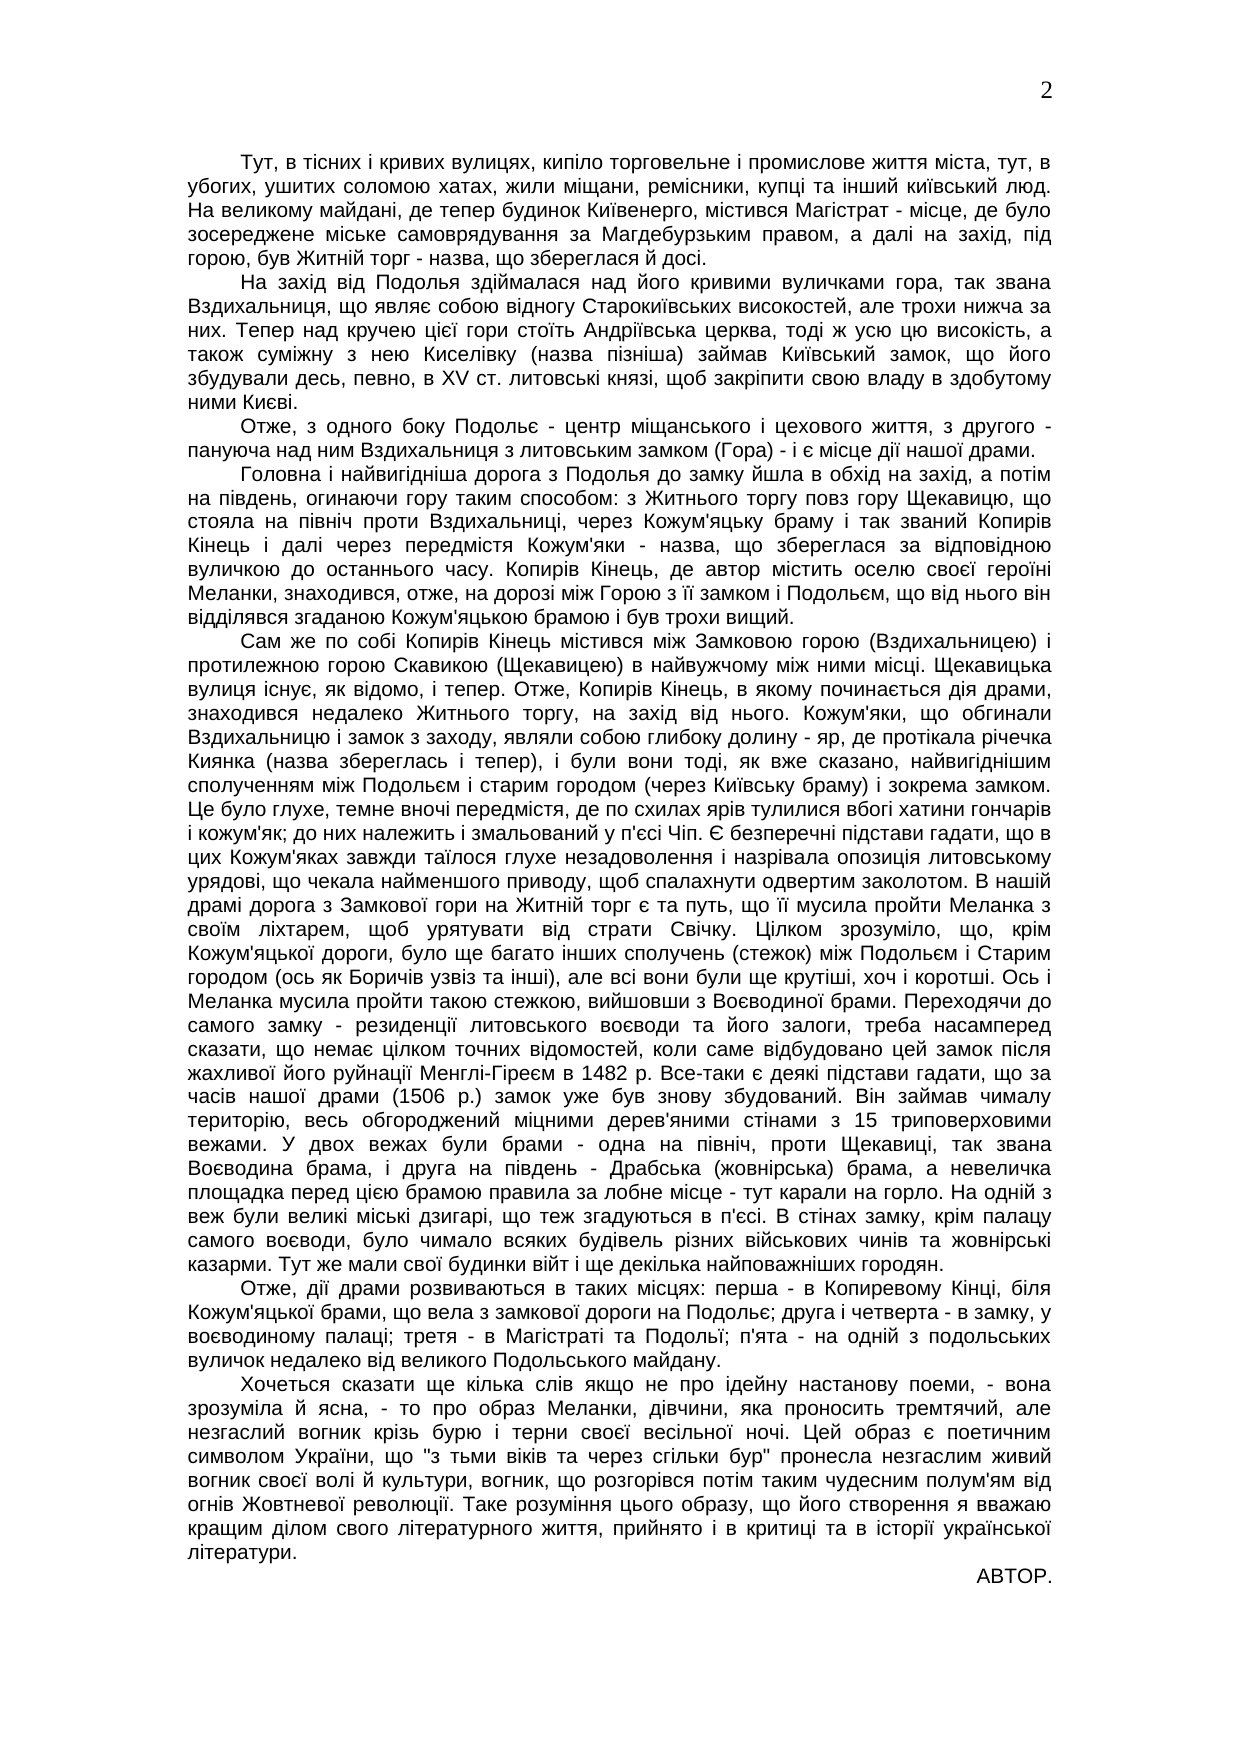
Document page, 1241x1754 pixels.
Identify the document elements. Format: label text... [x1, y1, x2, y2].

text АВТОР. [187, 1563, 1053, 1587]
text Отже, з одного боку Подольє - центр мiщанського i цехового життя, з другого - пануюча над ним Вздихальниця з литовським замком (Гора) - i є мiсце дiї нашої драми. [187, 413, 1053, 461]
text Отже, дiї драми розвиваються в таких мiсцях: перша - в Копиревому Кiнцi, бiля Кожум'яцької брами, що вела з замкової дороги на Подольє; друга i четверта - в замку, у воєводиному палацi; третя - в Магiстратi та Подольї; п'ята - на однiй з подольських вуличок недалеко вiд великого Подольського майдану. [187, 1276, 1053, 1372]
text На захiд вiд Подолья здiймалася над його кривими вуличками гора, так звана Вздихальниця, що являє собою вiдногу Старокиївських високостей, але трохи нижча за них. Тепер над кручею цiєї гори стоїть Андрiївська церква, тодi ж усю цю високiсть, а також сумiжну з нею Киселiвку (назва пiзнiша) займав Київський замок, що його збудували десь, певно, в XV ст. литовськi князi, щоб закрiпити свою владу в здобутому ними Києвi. [187, 270, 1053, 413]
text Хочеться сказати ще кiлька слiв якщо не про iдейну настанову поеми, - вона зрозумiла й ясна, - то про образ Меланки, дiвчини, яка проносить тремтячий, але незгаслий вогник крiзь бурю i терни своєї весiльної ночi. Цей образ є поетичним символом України, що "з тьми вiкiв та через сгiльки бур" пронесла незгаслим живий вогник своєї волi й культури, вогник, що розгорiвся потiм таким чудесним полум'ям вiд огнiв Жовтневої революцiї. Таке розумiння цього образу, що його створення я вважаю кращим дiлом свого лiтературного життя, прийнято i в критицi та в iсторiї української лiтератури. [187, 1372, 1053, 1563]
text Головна i найвигiднiша дорога з Подолья до замку йшла в обхiд на захiд, а потiм на пiвдень, огинаючи гору таким способом: з Житнього торгу повз гору Щекавицю, що стояла на пiвнiч проти Вздихальницi, через Кожум'яцьку браму i так званий Копирiв Кiнець i далi через передмiстя Кожум'яки - назва, що збереглася за вiдповiдною вуличкою до останнього часу. Копирiв Кiнець, де автор мiстить оселю своєї героїнi Меланки, знаходився, отже, на дорозi мiж Горою з її замком i Подольєм, що вiд нього вiн вiддiлявся згаданою Кожум'яцькою брамою i був трохи вищий. [187, 461, 1053, 629]
text Тут, в тiсних i кривих вулицях, кипiло торговельне i промислове життя мiста, тут, в убогих, ушитих соломою хатах, жили мiщани, ремiсники, купцi та iнший київський люд. На великому майданi, де тепер будинок Київенерго, мiстився Магiстрат - мiсце, де було зосереджене мiське самоврядування за Магдебурзьким правом, а далi на захiд, пiд горою, був Житнiй торг - назва, що збереглася й досi. [187, 150, 1053, 270]
text Сам же по собi Копирiв Кiнець мiстився мiж Замковою горою (Вздихальницею) i протилежною горою Скавикою (Щекавицею) в найвужчому мiж ними мiсцi. Щекавицька вулиця iснує, як вiдомо, i тепер. Отже, Копирiв Кiнець, в якому починається дiя драми, знаходився недалеко Житнього торгу, на захiд вiд нього. Кожум'яки, що обгинали Вздихальницю i замок з заходу, являли собою глибоку долину - яр, де протiкала рiчечка Киянка (назва збереглась i тепер), i були вони тодi, як вже сказано, найвигiднiшим сполученням мiж Подольєм i старим городом (через Київську браму) i зокрема замком. Це було глухе, темне вночi передмiстя, де по схилах ярiв тулилися вбогi хатини гончарiв i кожум'як; до них належить i змальований у п'єсi Чiп. Є безперечнi пiдстави гадати, що в цих Кожум'яках завжди таїлося глухе незадоволення i назрiвала опозицiя литовському урядовi, що чекала найменшого приводу, щоб спалахнути одвертим заколотом. В нашiй драмi дорога з Замкової гори на Житнiй торг є та путь, що її мусила пройти Меланка з своїм лiхтарем, щоб урятувати вiд страти Свiчку. Цiлком зрозумiло, що, крiм Кожум'яцької дороги, було ще багато iнших сполучень (стежок) мiж Подольєм i Старим городом (ось як Боричiв узвiз та iншi), але всi вони були ще крутiшi, хоч i коротшi. Ось i Меланка мусила пройти такою стежкою, вийшовши з Воєводиної брами. Переходячи до самого замку - резиденцiї литовського воєводи та його залоги, треба насамперед сказати, що немає цiлком точних вiдомостей, коли саме вiдбудовано цей замок пiсля жахливої його руйнацiї Менглi-Гiреєм в 1482 р. Все-таки є деякi пiдстави гадати, що за часiв нашої драми (1506 р.) замок уже був знову збудований. Вiн займав чималу територiю, весь обгороджений мiцними дерев'яними стiнами з 15 триповерховими вежами. У двох вежах були брами - одна на пiвнiч, проти Щекавицi, так звана Воєводина брама, i друга на пiвдень - Драбська (жовнiрська) брама, а невеличка площадка перед цiєю брамою правила за лобне мiсце - тут карали на горло. На однiй з веж були великi мiськi дзигарi, що теж згадуються в п'єсi. В стiнах замку, крiм палацу самого воєводи, було чимало всяких будiвель рiзних вiйськових чинiв та жовнiрськi казарми. Тут же мали свої будинки вiйт i ще декiлька найповажнiших городян. [187, 629, 1053, 1276]
